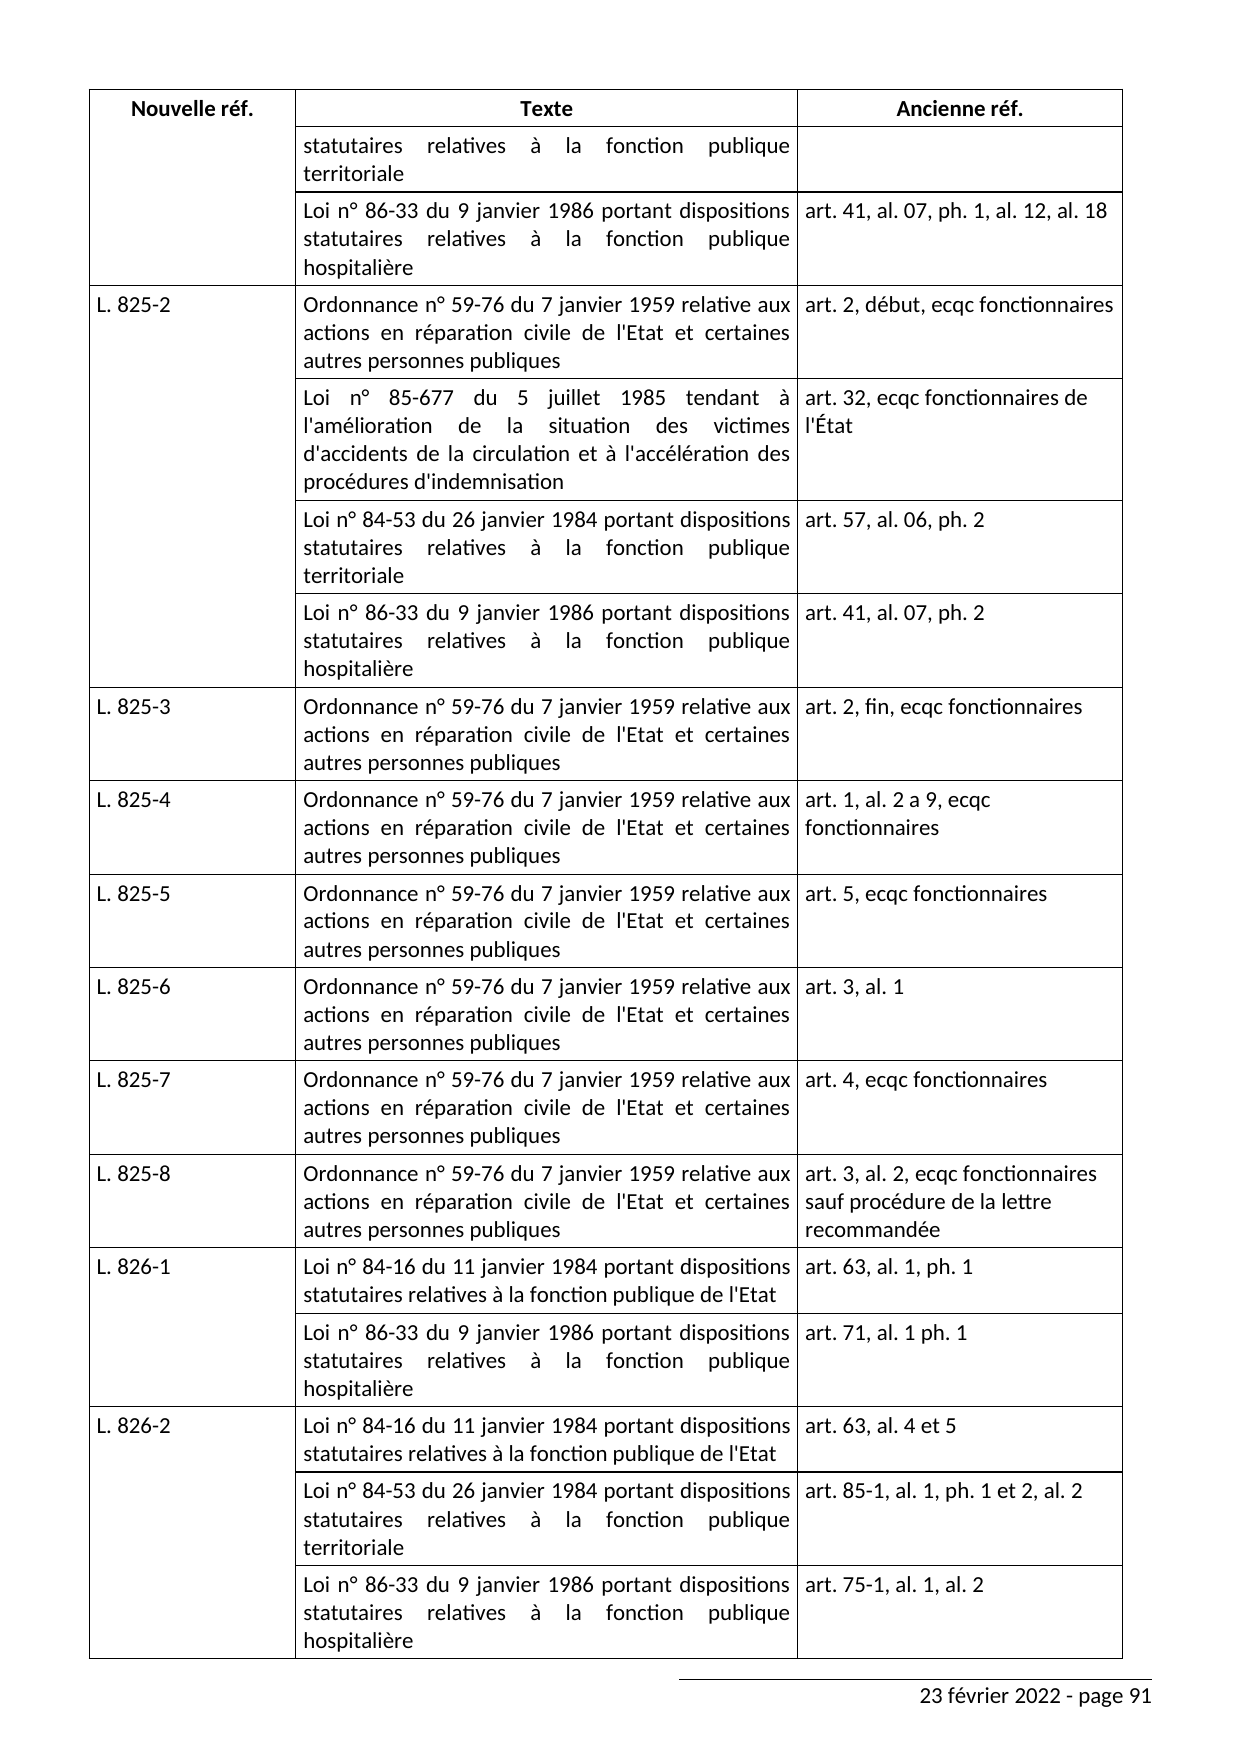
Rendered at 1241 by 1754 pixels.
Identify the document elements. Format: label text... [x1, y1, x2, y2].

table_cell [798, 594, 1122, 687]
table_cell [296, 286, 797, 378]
table_header Nouvelle réf. [90, 90, 295, 126]
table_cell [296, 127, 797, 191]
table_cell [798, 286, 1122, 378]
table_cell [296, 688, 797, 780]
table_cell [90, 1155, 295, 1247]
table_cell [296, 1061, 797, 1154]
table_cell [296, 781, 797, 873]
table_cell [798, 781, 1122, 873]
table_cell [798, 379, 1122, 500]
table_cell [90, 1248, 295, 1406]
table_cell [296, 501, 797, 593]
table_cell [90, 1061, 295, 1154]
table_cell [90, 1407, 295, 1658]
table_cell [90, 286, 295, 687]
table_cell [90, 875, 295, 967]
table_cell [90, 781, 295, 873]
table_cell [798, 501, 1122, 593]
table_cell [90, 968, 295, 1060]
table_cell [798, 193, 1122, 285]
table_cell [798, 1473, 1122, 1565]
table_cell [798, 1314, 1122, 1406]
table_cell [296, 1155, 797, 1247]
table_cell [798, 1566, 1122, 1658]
table_header Texte [296, 90, 797, 126]
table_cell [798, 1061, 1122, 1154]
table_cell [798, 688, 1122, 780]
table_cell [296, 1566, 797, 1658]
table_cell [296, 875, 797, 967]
table_header Ancienne réf. [798, 90, 1122, 126]
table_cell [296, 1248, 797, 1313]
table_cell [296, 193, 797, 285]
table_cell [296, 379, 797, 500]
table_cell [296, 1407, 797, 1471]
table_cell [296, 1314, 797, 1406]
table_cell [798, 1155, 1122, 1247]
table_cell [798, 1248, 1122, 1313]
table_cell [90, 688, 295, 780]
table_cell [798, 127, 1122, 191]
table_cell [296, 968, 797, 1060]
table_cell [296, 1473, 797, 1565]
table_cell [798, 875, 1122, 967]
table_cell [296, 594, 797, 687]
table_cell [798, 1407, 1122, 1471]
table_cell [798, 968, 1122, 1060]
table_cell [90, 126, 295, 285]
